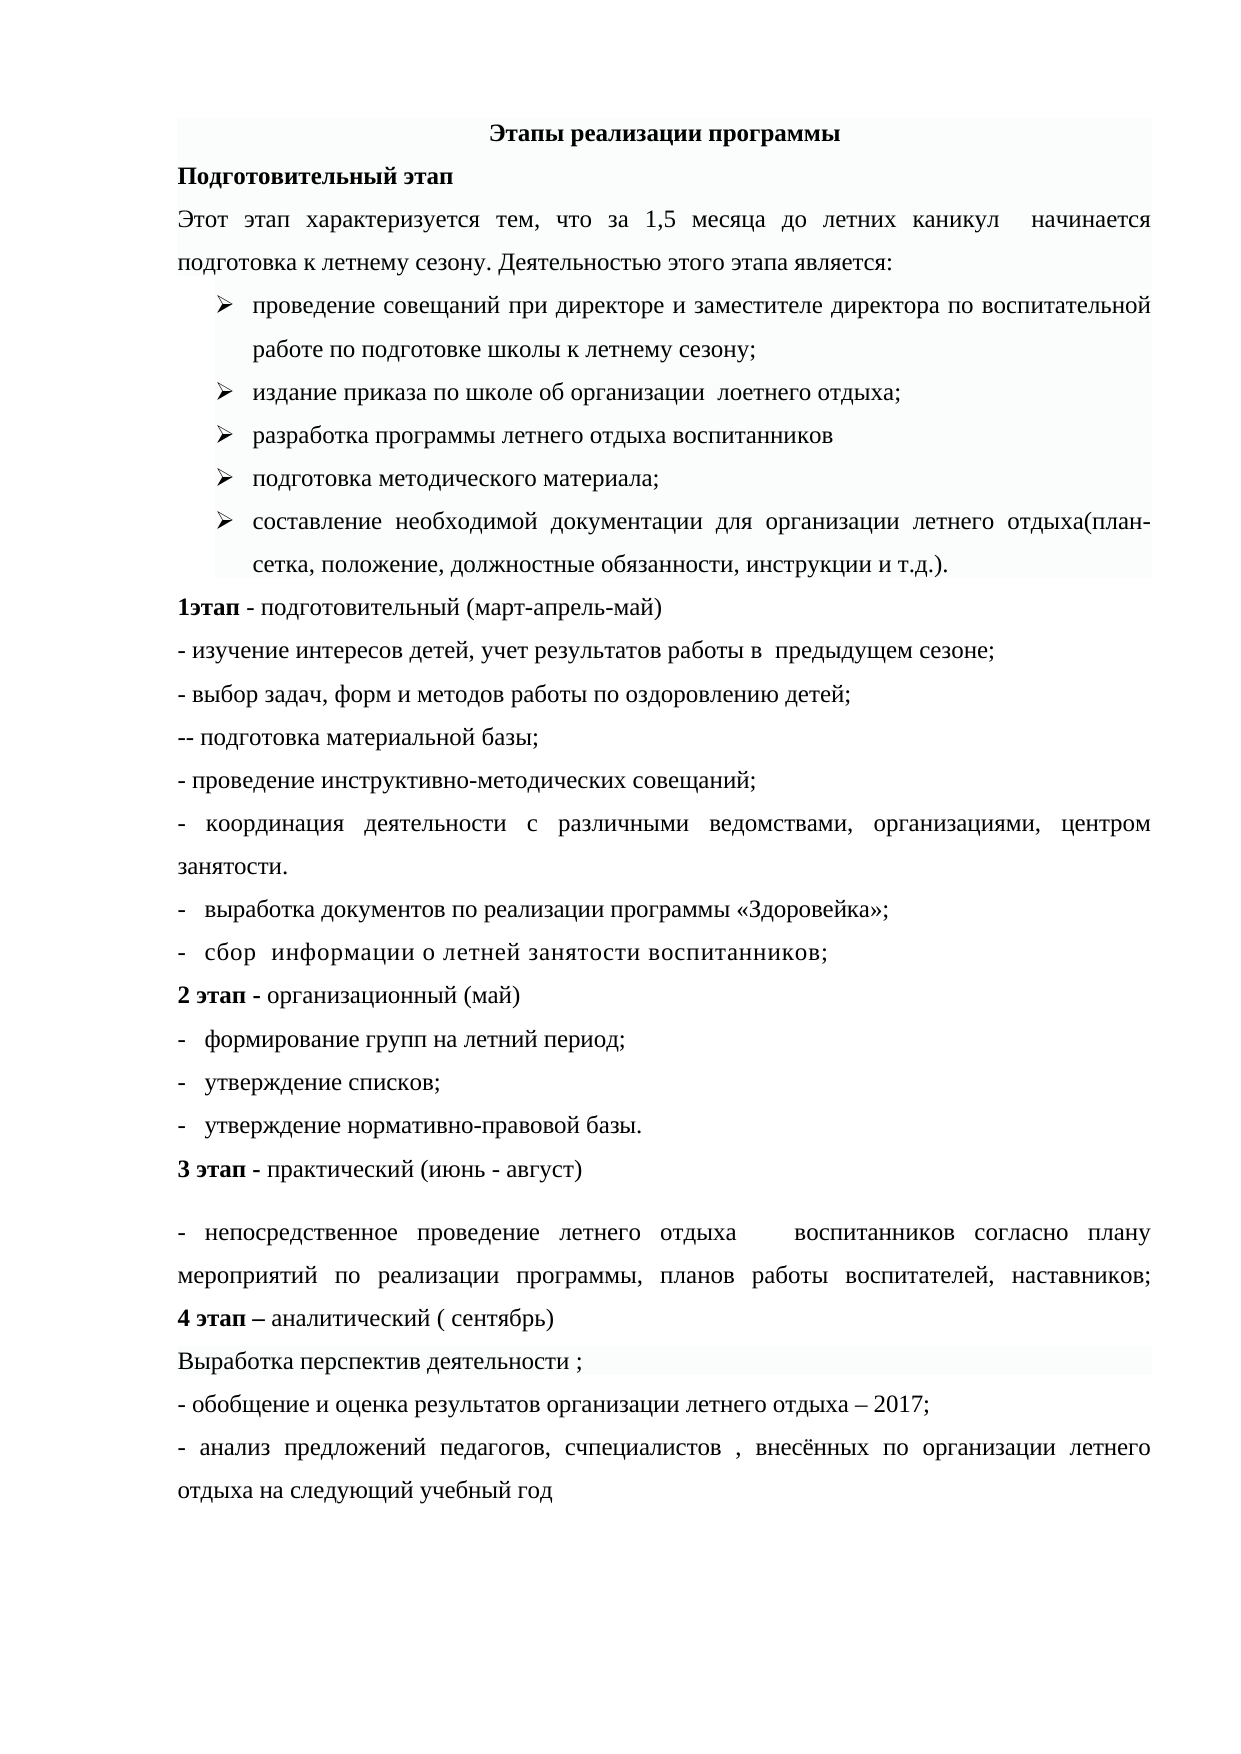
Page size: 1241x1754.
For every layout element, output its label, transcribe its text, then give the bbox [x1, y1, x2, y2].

list подготовка методического материала; [215, 463, 1152, 492]
text - координация деятельности с различными ведомствами, организациями, центром занятости. [177, 808, 1152, 880]
text - выбор задач, форм и методов работы по оздоровлению детей; [177, 679, 1152, 707]
text - обобщение и оценка результатов организации летнего отдыха – 2017; [177, 1389, 1152, 1418]
text - сбор информации о летней занятости воспитанников; [177, 937, 1152, 966]
text - формирование групп на летний период; [177, 1024, 1152, 1052]
text - проведение инструктивно-методических совещаний; [177, 765, 1152, 794]
text - непосредственное проведение летнего отдыха воспитанников согласно плану мероприятий по реализации программы, планов работы воспитателей, наставников; 4 этап – аналитический ( сентябрь) [177, 1217, 1152, 1332]
list проведение совещаний при директоре и заместителе директора по воспитательной работе по подготовке школы к летнему сезону; [215, 291, 1152, 362]
text Подготовительный этап [177, 161, 1152, 190]
list составление необходимой документации для организации летнего отдыха(план-сетка, положение, должностные обязанности, инструкции и т.д.). [215, 506, 1152, 578]
list издание приказа по школе об организации лоетнего отдыха; [215, 377, 1152, 406]
list разработка программы летнего отдыха воспитанников [215, 420, 1152, 449]
text - утверждение списков; [177, 1067, 1152, 1096]
text 3 этап - практический (июнь - август) [177, 1154, 1152, 1182]
text Выработка перспектив деятельности ; [177, 1346, 1152, 1375]
text 1этап - подготовительный (март-апрель-май) [177, 592, 1152, 621]
text - утверждение нормативно-правовой базы. [177, 1110, 1152, 1139]
text -- подготовка материальной базы; [177, 722, 1152, 751]
text - выработка документов по реализации программы «Здоровейка»; [177, 894, 1152, 923]
text 2 этап - организационный (май) [177, 981, 1152, 1009]
text - изучение интересов детей, учет результатов работы в предыдущем сезоне; [177, 636, 1152, 664]
text - анализ предложений педагогов, счпециалистов , внесённых по организации летнего отдыха на следующий учебный год [177, 1432, 1152, 1504]
text Этапы реализации программы [177, 118, 1152, 147]
text Этот этап характеризуется тем, что за 1,5 месяца до летних каникул начинается подготовка к летнему сезону. Деятельностью этого этапа является: [177, 204, 1152, 276]
